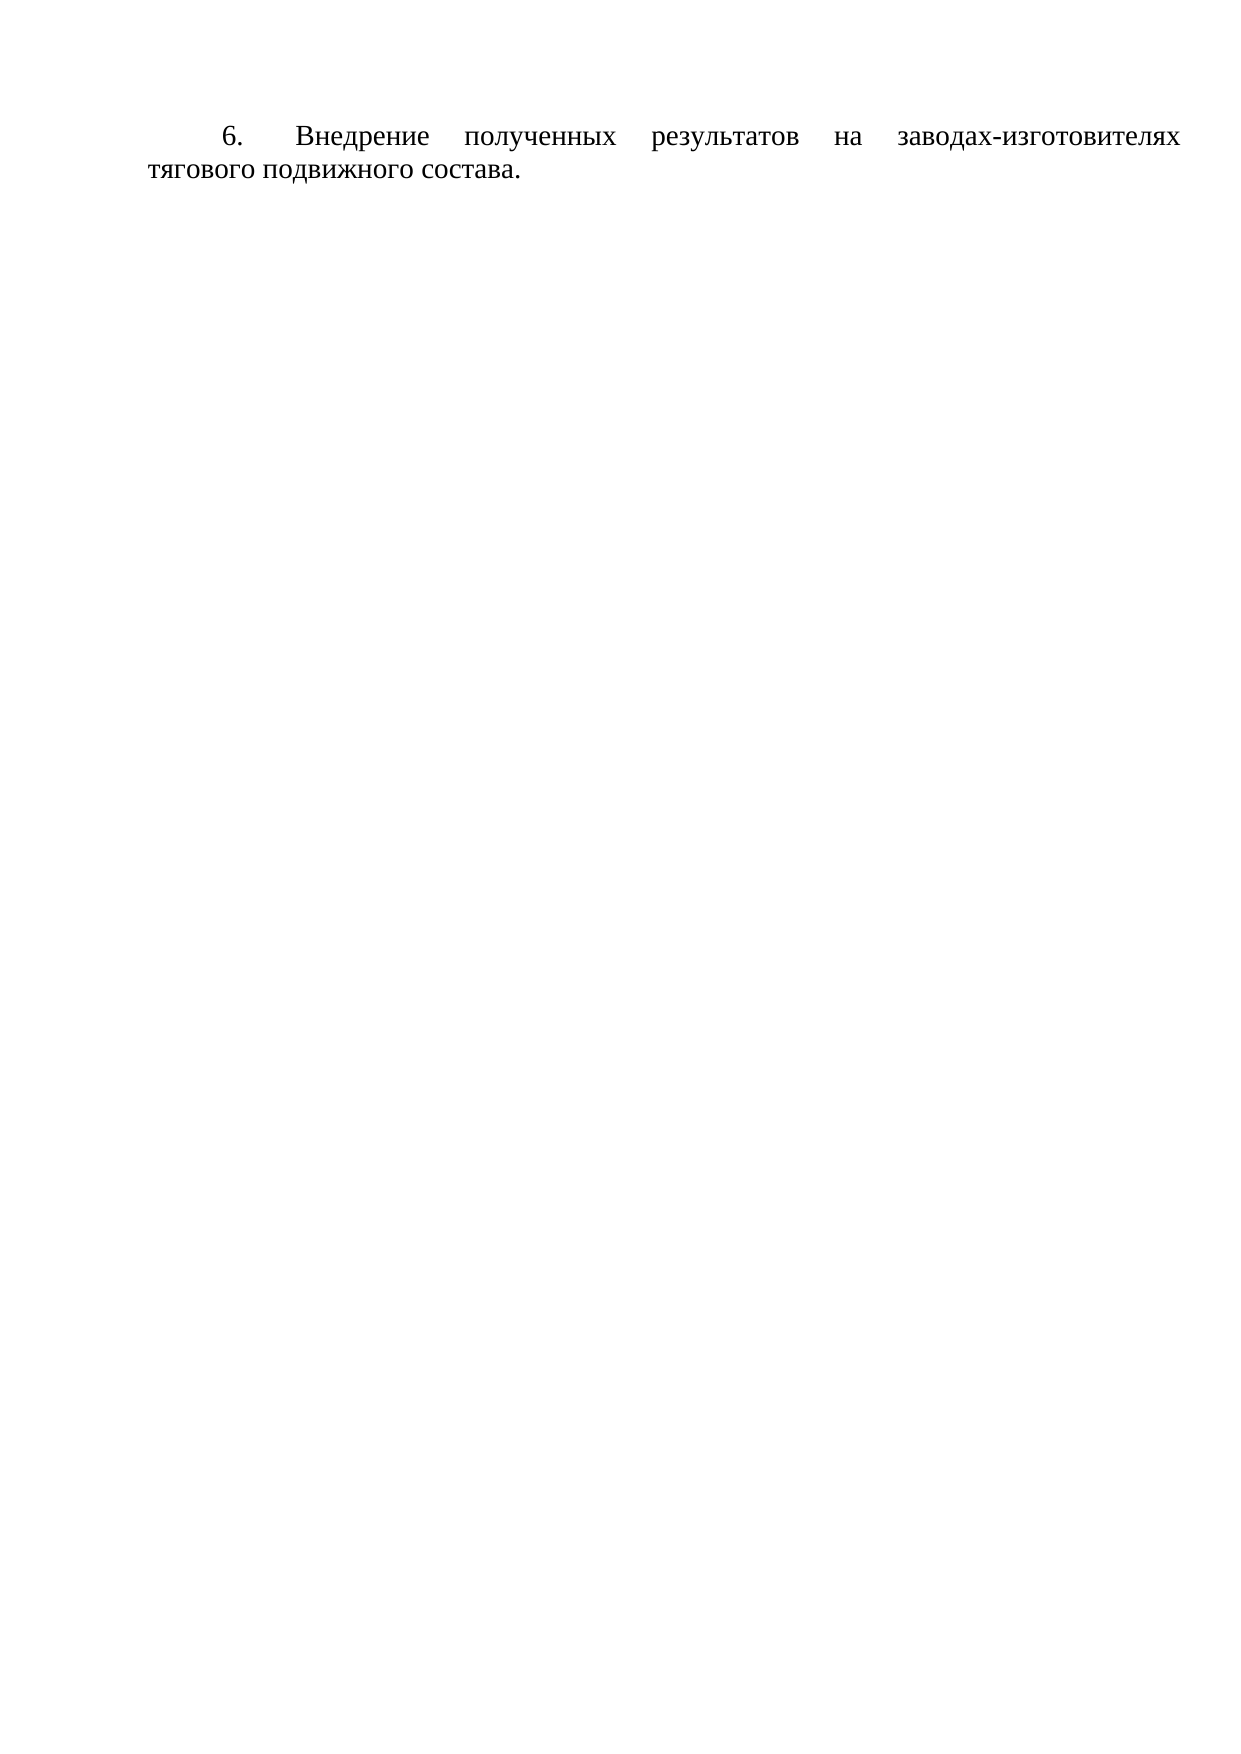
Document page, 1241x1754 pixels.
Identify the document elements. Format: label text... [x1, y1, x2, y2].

list Внедрение полученных результатов на заводах-изготовителях тягового подвижного состава. [148, 118, 1181, 185]
